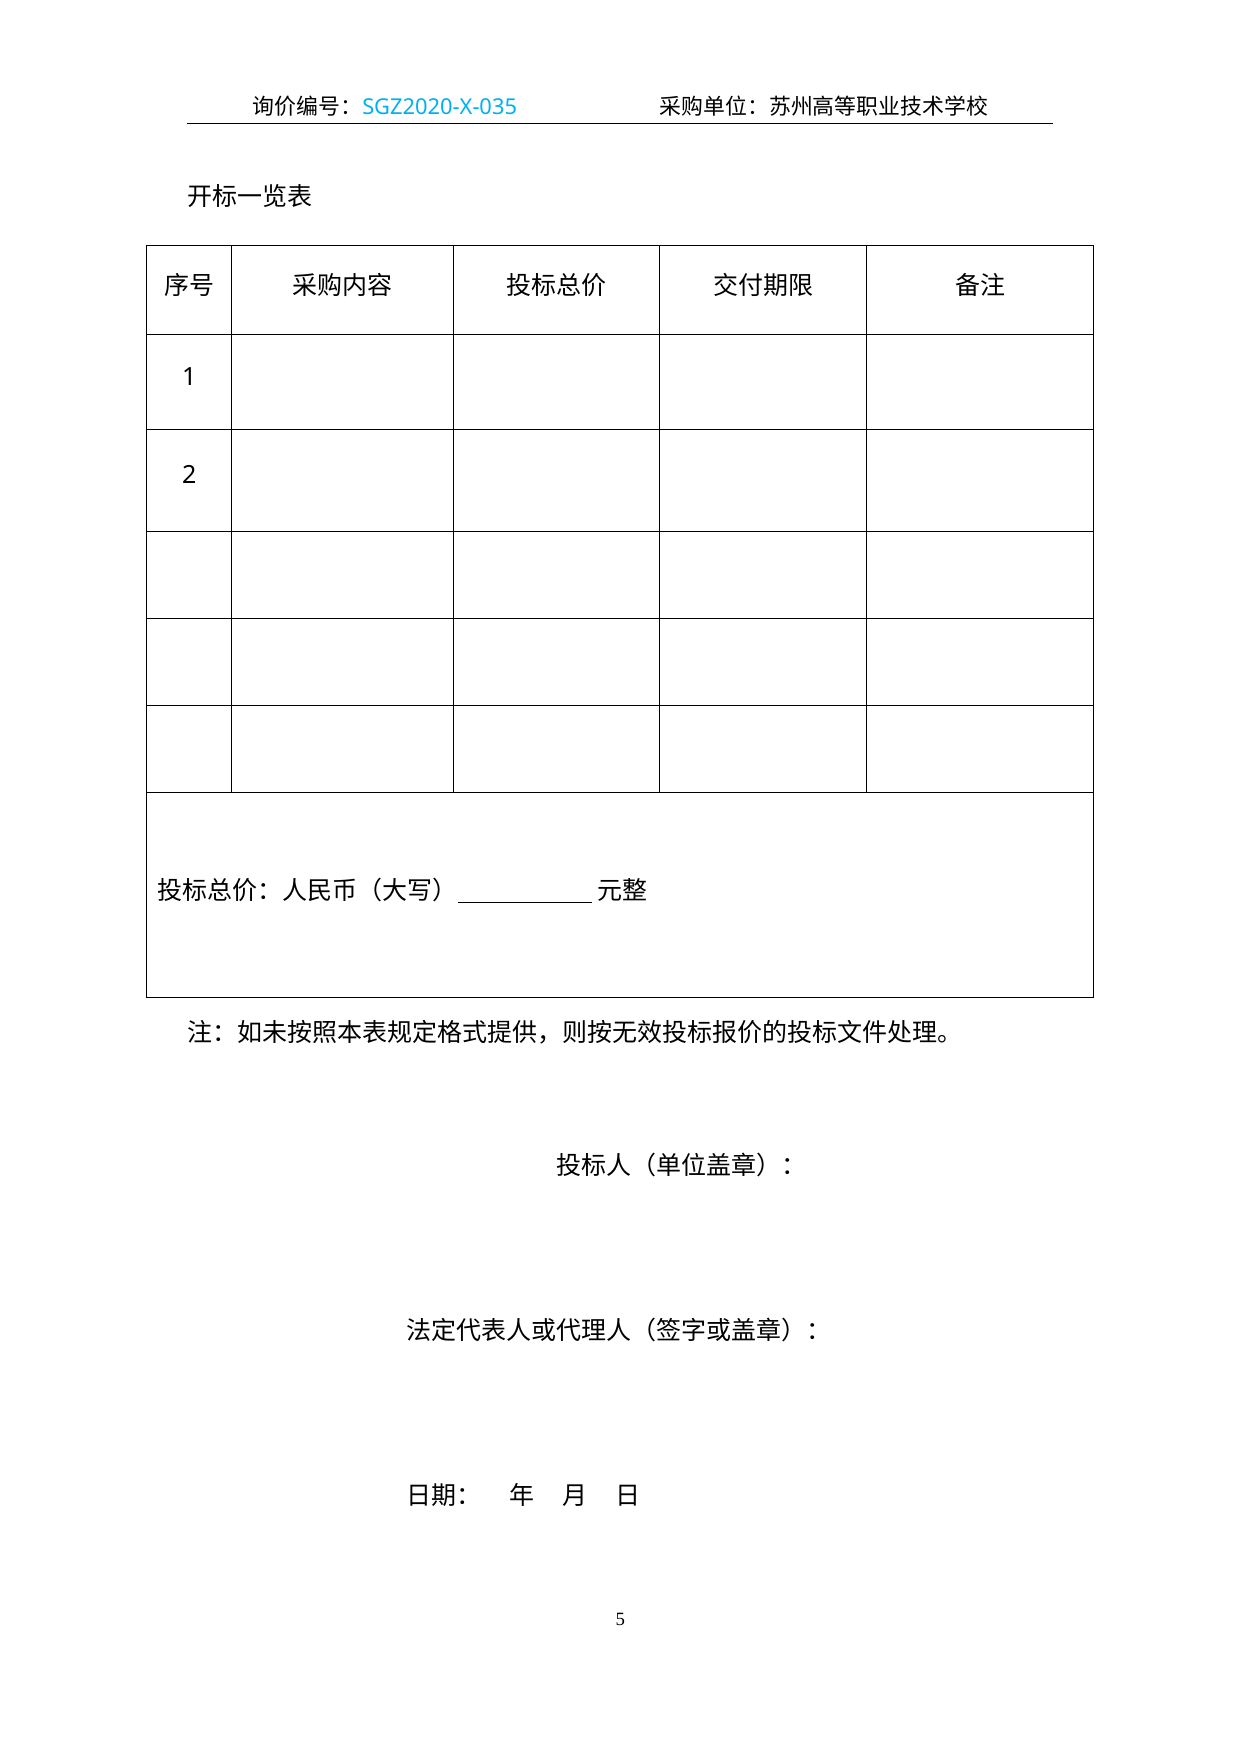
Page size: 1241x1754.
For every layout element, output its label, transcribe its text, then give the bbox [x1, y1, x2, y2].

table_cell [232, 532, 453, 618]
table_cell [232, 335, 453, 429]
text 法定代表人或代理人（签字或盖章）： [187, 1296, 1053, 1361]
table_header 采购内容 [232, 246, 453, 334]
text 日期： 年 月 日 [187, 1461, 1053, 1526]
table_cell [660, 619, 866, 705]
table_cell [232, 706, 453, 792]
table_header 投标总价 [454, 246, 659, 334]
table_cell [660, 430, 866, 531]
table_header 交付期限 [660, 246, 866, 334]
table_cell [147, 532, 231, 618]
table_cell [867, 706, 1093, 792]
table_cell [867, 619, 1093, 705]
table_cell 投标总价：人民币（大写） 元整 [147, 793, 1093, 997]
table_cell [454, 335, 659, 429]
table_cell [660, 335, 866, 429]
table_cell [660, 706, 866, 792]
text 注：如未按照本表规定格式提供，则按无效投标报价的投标文件处理。 [187, 998, 1053, 1063]
table_header 序号 [147, 246, 231, 334]
table_cell [454, 706, 659, 792]
table_cell [454, 532, 659, 618]
table_cell 2 [147, 430, 231, 531]
table_cell [867, 335, 1093, 429]
table_cell [232, 619, 453, 705]
table_cell [454, 430, 659, 531]
text 投标人（单位盖章）： [187, 1131, 1053, 1196]
table_cell [147, 619, 231, 705]
table_cell 1 [147, 335, 231, 429]
table_cell [454, 619, 659, 705]
text 开标一览表 [187, 162, 1053, 227]
table_cell [867, 532, 1093, 618]
table_cell [232, 430, 453, 531]
table_cell [867, 430, 1093, 531]
table_header 备注 [867, 246, 1093, 334]
table_cell [147, 706, 231, 792]
table_cell [660, 532, 866, 618]
